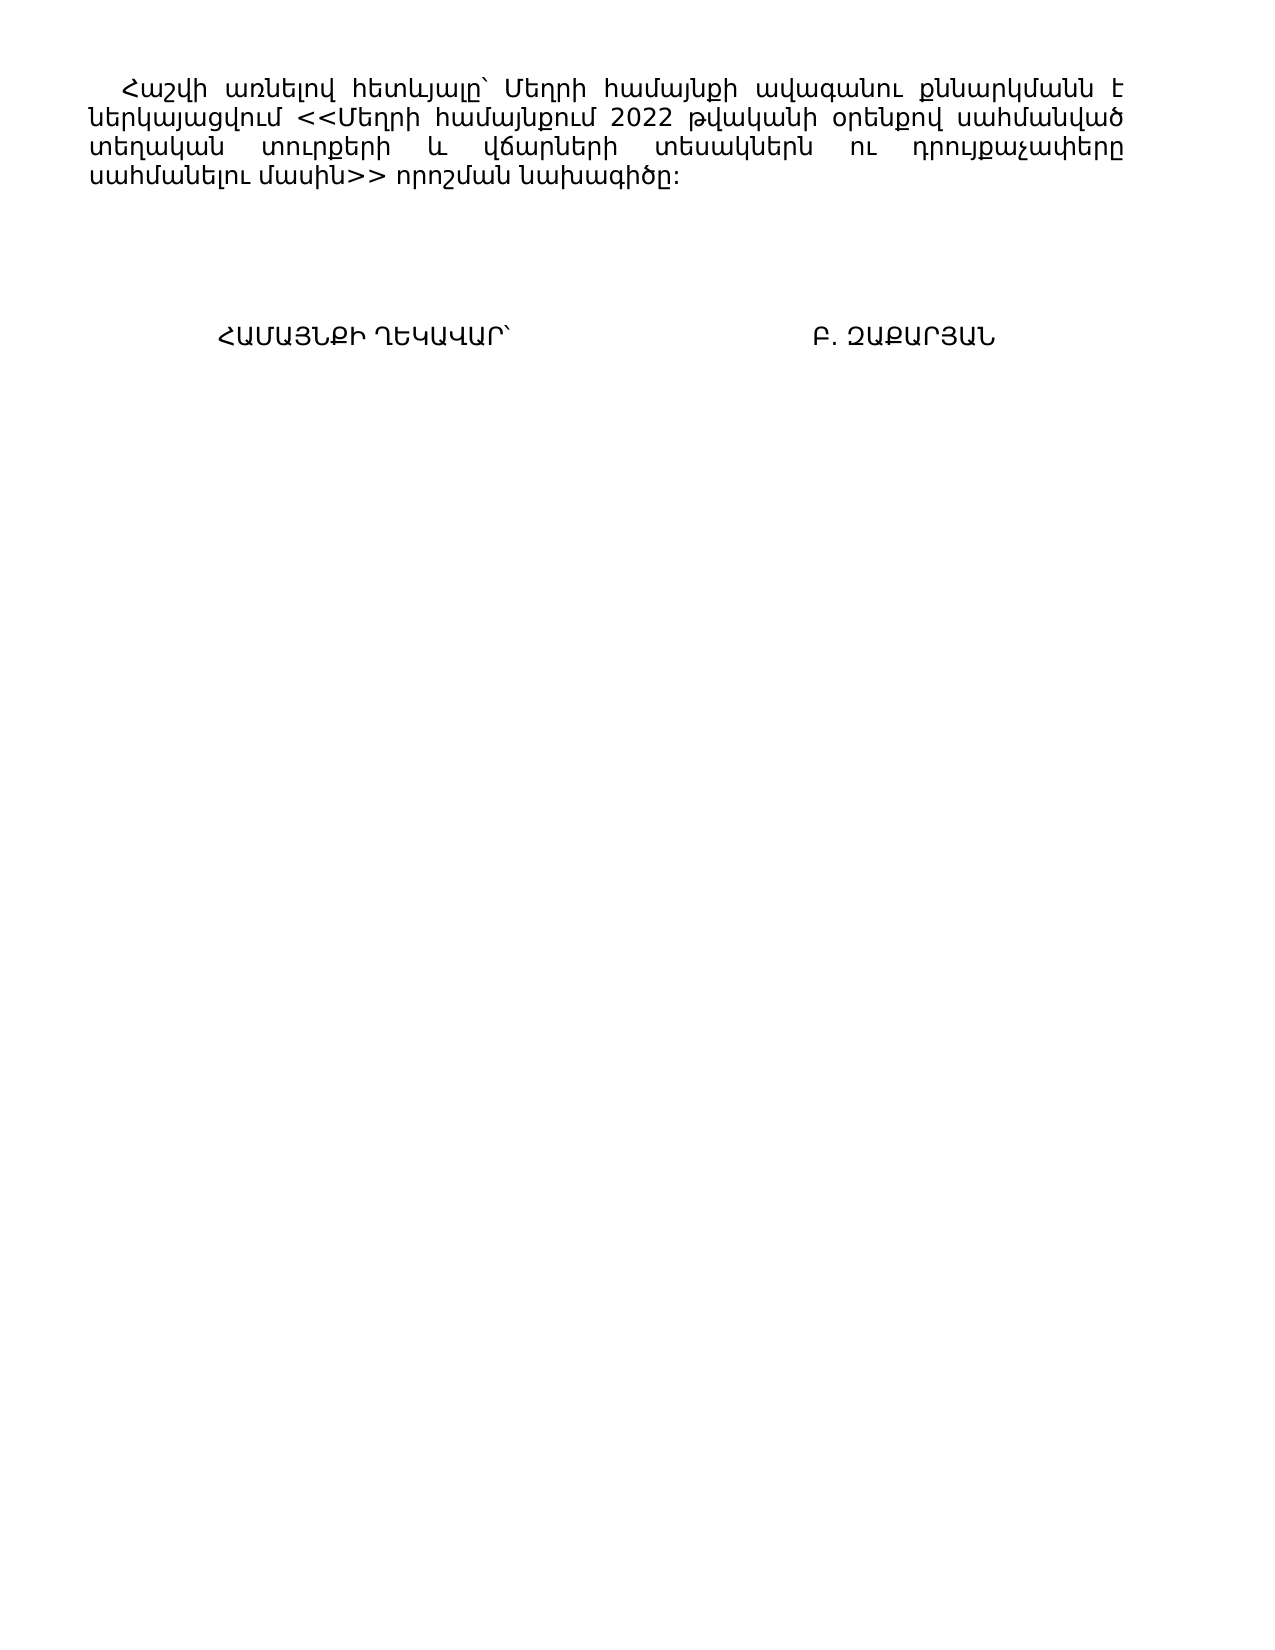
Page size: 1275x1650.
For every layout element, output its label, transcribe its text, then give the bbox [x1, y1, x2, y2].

text ՀԱՄԱՅՆՔԻ ՂԵԿԱՎԱՐ՝ Բ. ԶԱՔԱՐՅԱՆ [89, 322, 1125, 351]
text Հաշվի առնելով հետևյալը՝ Մեղրի համայնքի ավագանու քննարկմանն է ներկայացվում <<Մեղրի համայնքում 2022 թվականի օրենքով սահմանված տեղական տուրքերի և վճարների տեսակներն ու դրույքաչափերը սահմանելու մասին>> որոշման նախագիծը: [89, 74, 1125, 191]
